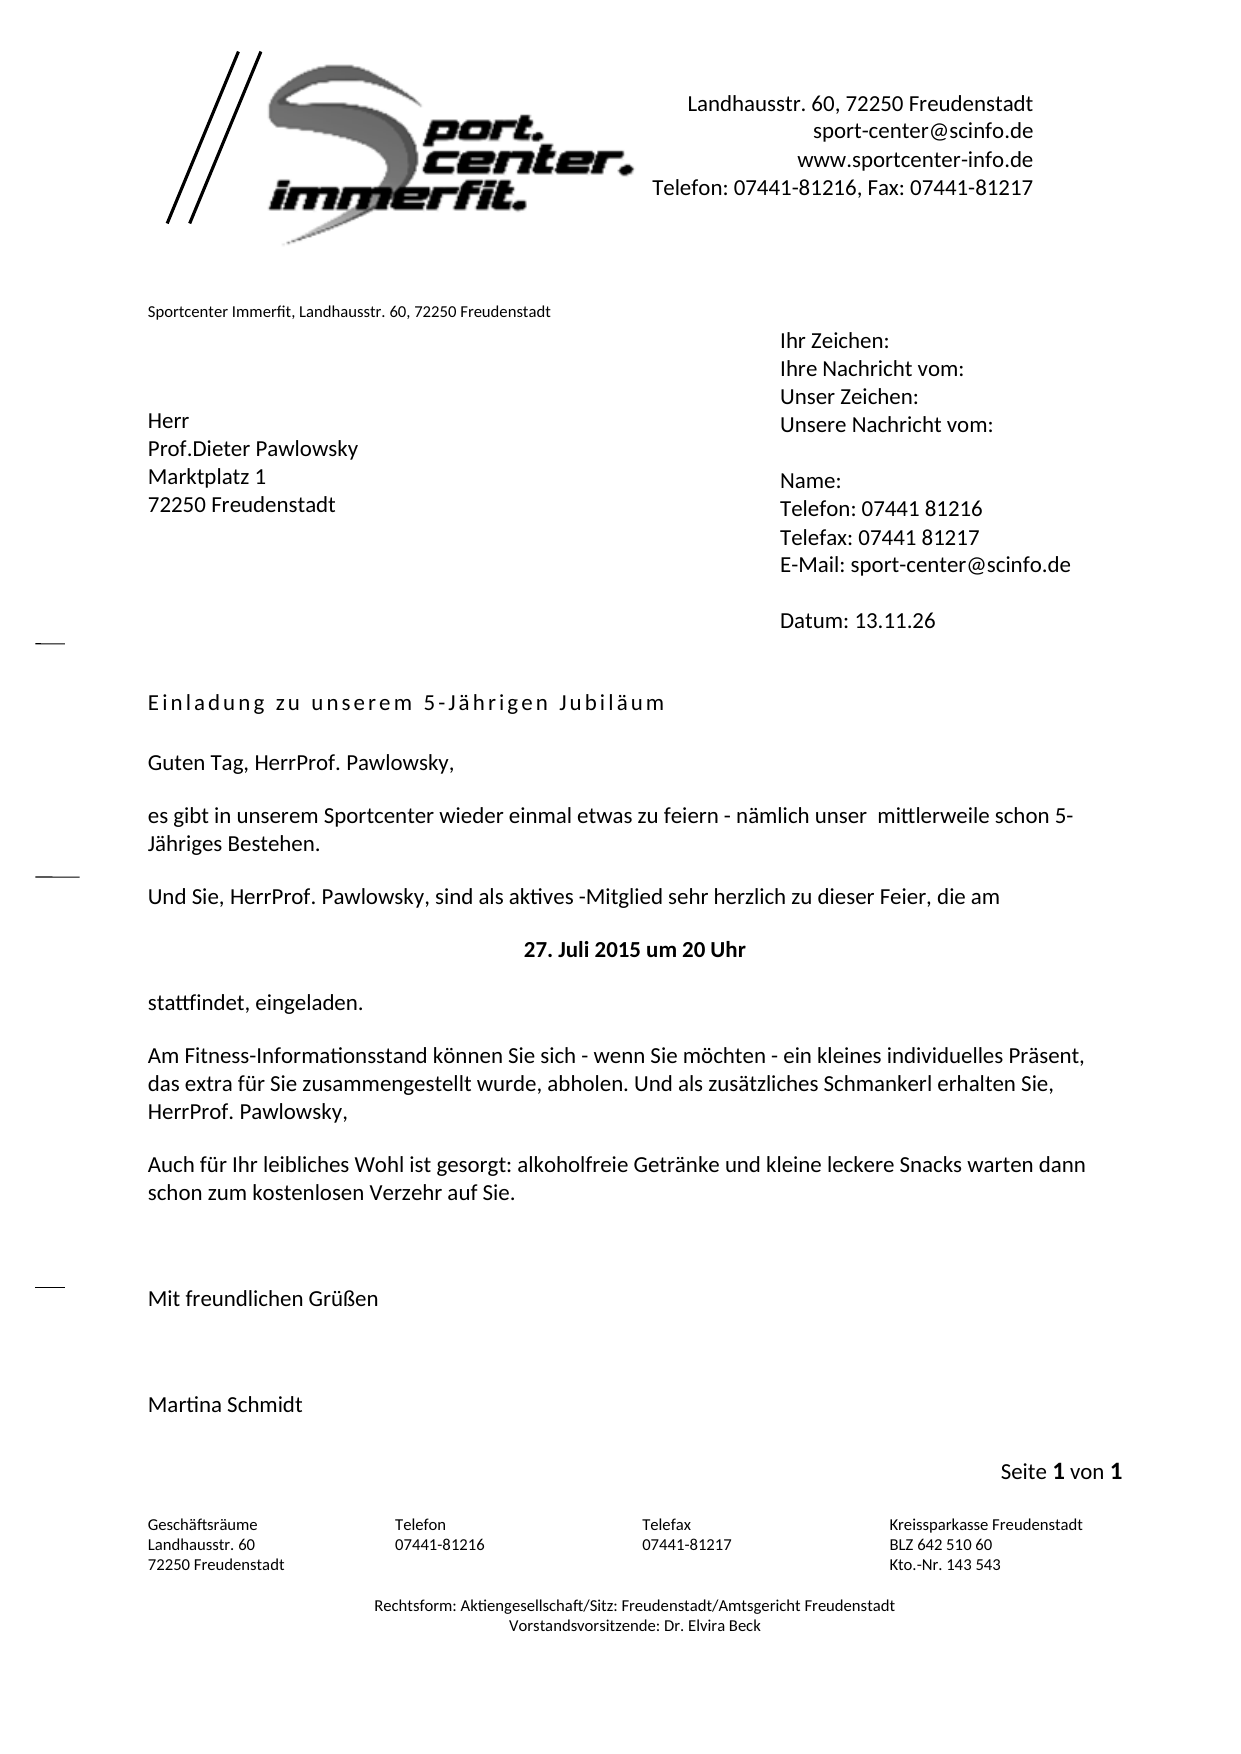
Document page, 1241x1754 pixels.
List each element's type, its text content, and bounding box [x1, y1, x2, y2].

text Dieter [148, 434, 650, 462]
text Sportcenter Immerfit, Landhausstr. 60, 72250 Freudenstadt [148, 301, 650, 322]
text Am Fitness-Informationsstand können Sie sich - wenn Sie möchten - ein kleines individuelles Präsent, das extra für Sie zusammengestellt wurde, abholen. Und als zusätzliches Schmankerl erhalten Sie, , einen Einkaufsgutschein der Firma Carshop im hier ansässigen Ort. [148, 1041, 1122, 1125]
text Einladung zu unserem 5-Jährigen Jubiläum [148, 688, 665, 716]
text 27. Juli 2015 um 20 Uhr [148, 935, 1122, 963]
text es gibt in unserem Sportcenter wieder einmal etwas zu feiern - nämlich unser mittlerweile schon 5-Jähriges Bestehen. [148, 801, 1122, 857]
text Mit freundlichen Grüßen [148, 1284, 1122, 1312]
text Herrn [148, 406, 650, 434]
text Und Sie, , sind als aktives -Mitglied sehr herzlich zu dieser Feier, die am [148, 882, 1122, 910]
text Guten Tag, , [148, 748, 1122, 776]
text Marktplatz 1 [148, 462, 650, 490]
text stattfindet, eingeladen. [148, 988, 1122, 1016]
text 72250 Freudenstadt [148, 490, 650, 518]
picture [261, 51, 635, 249]
text Martina Schmidt [148, 1390, 1122, 1418]
text Auch für Ihr leibliches Wohl ist gesorgt: alkoholfreie Getränke und kleine leckere Snacks warten dann schon zum kostenlosen Verzehr auf Sie. [148, 1150, 1122, 1206]
